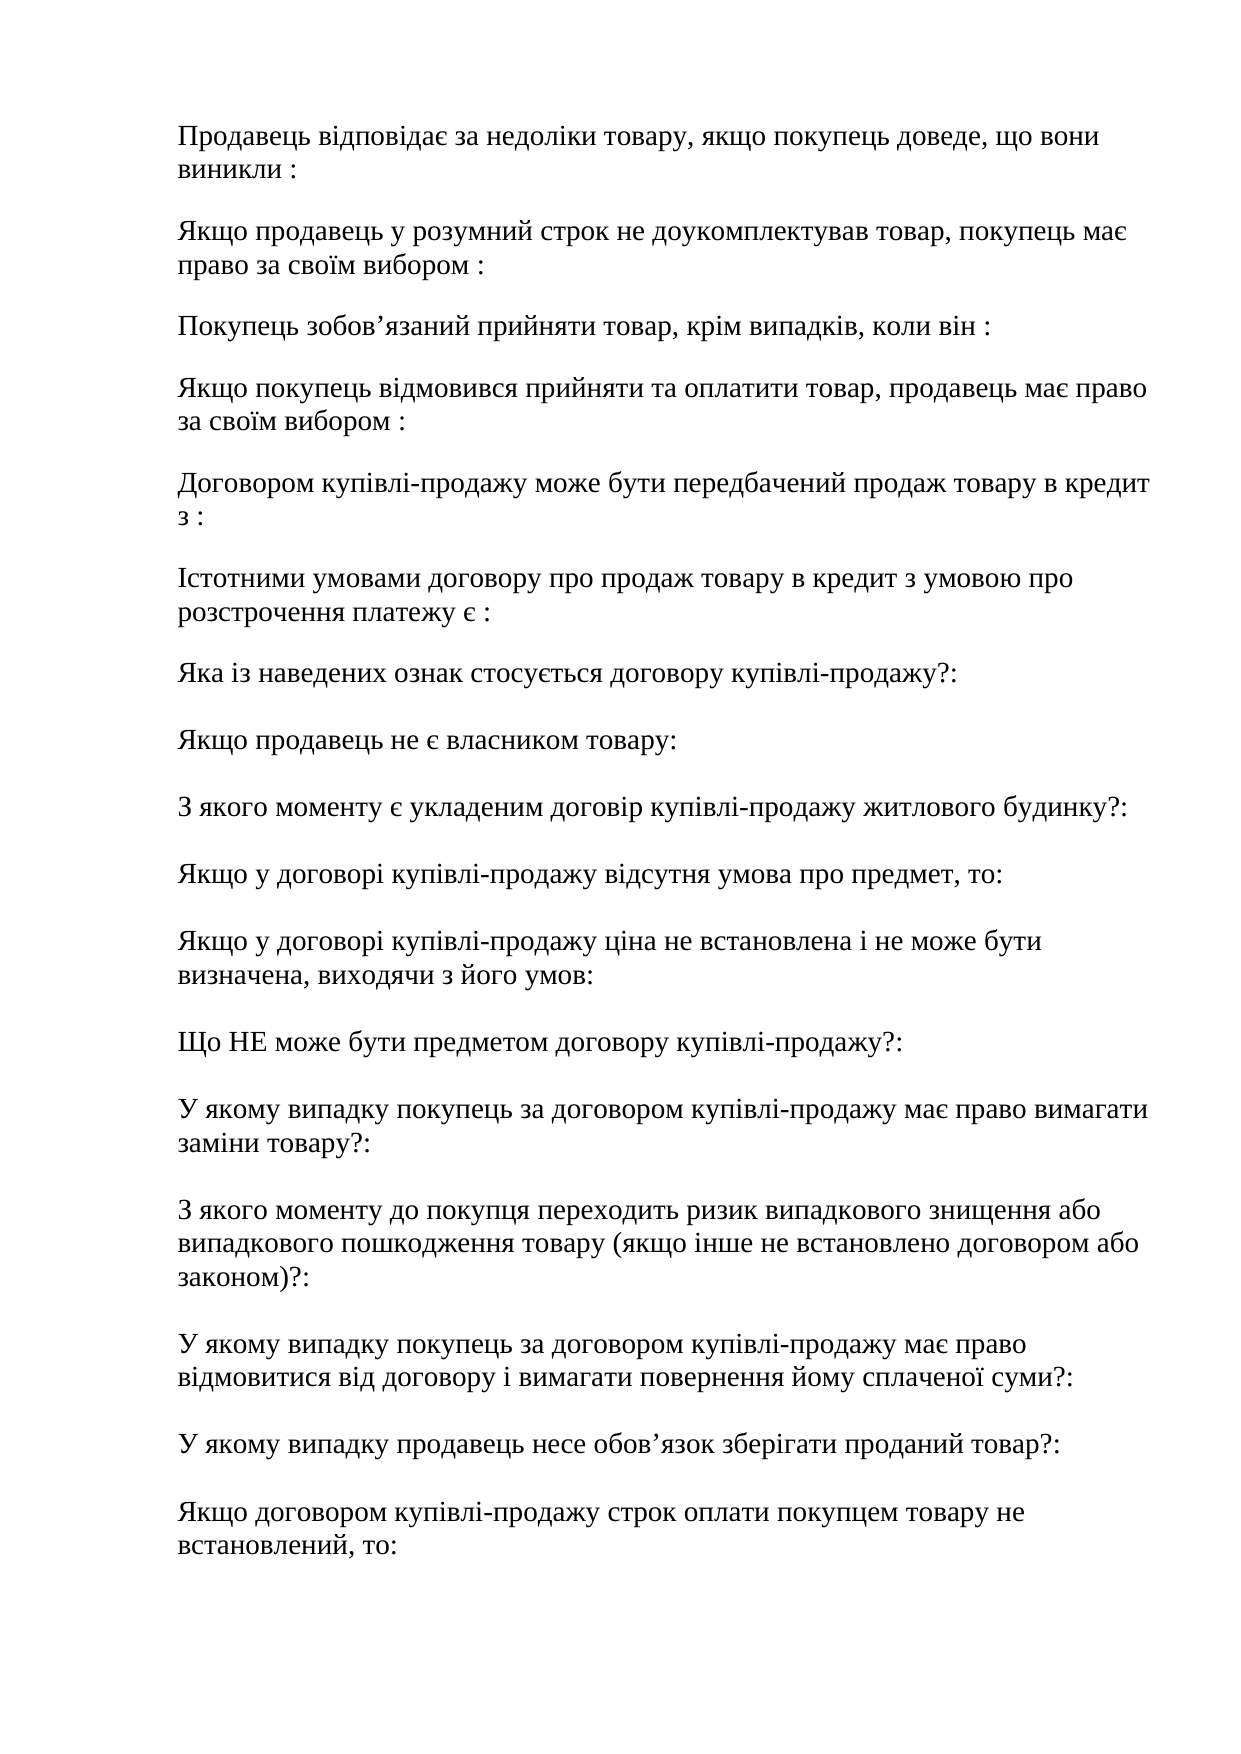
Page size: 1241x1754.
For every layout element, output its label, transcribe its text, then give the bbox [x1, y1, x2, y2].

text Якщо продавець у розумний строк не доукомплектував товар, покупець має право за своїм вибором : [177, 213, 1152, 308]
text У якому випадку покупець за договором купівлі-продажу має право вимагати заміни товару?: [177, 1091, 1152, 1158]
text Якщо у договорі купівлі-продажу відсутня умова про предмет, то: [177, 856, 1152, 890]
text Якщо продавець не є власником товару: [177, 722, 1152, 756]
text Якщо покупець відмовився прийняти та оплатити товар, продавець має право за своїм вибором : [177, 370, 1152, 465]
text У якому випадку покупець за договором купівлі-продажу має право відмовитися від договору і вимагати повернення йому сплаченої суми?: [177, 1326, 1152, 1393]
text Продавець відповідає за недоліки товару, якщо покупець доведе, що вони виникли : [177, 118, 1152, 213]
text Якщо договором купівлі-продажу строк оплати покупцем товару не встановлений, то: [177, 1494, 1152, 1561]
text Яка із наведених ознак стосується договору купівлі-продажу?: [177, 655, 1152, 689]
text З якого моменту до покупця переходить ризик випадкового знищення або випадкового пошкодження товару (якщо інше не встановлено договором або законом)?: [177, 1192, 1152, 1292]
text У якому випадку продавець несе обов’язок зберігати проданий товар?: [177, 1427, 1152, 1460]
text Якщо у договорі купівлі-продажу ціна не встановлена і не може бути визначена, виходячи з його умов: [177, 923, 1152, 991]
text Що НЕ може бути предметом договору купівлі-продажу?: [177, 1024, 1152, 1058]
text Істотними умовами договору про продаж товару в кредит з умовою про розстрочення платежу є : [177, 560, 1152, 655]
text З якого моменту є укладеним договір купівлі-продажу житлового будинку?: [177, 789, 1152, 823]
text Покупець зобов’язаний прийняти товар, крім випадків, коли він : [177, 308, 1152, 370]
text Договором купівлі-продажу може бути передбачений продаж товару в кредит з : [177, 465, 1152, 560]
